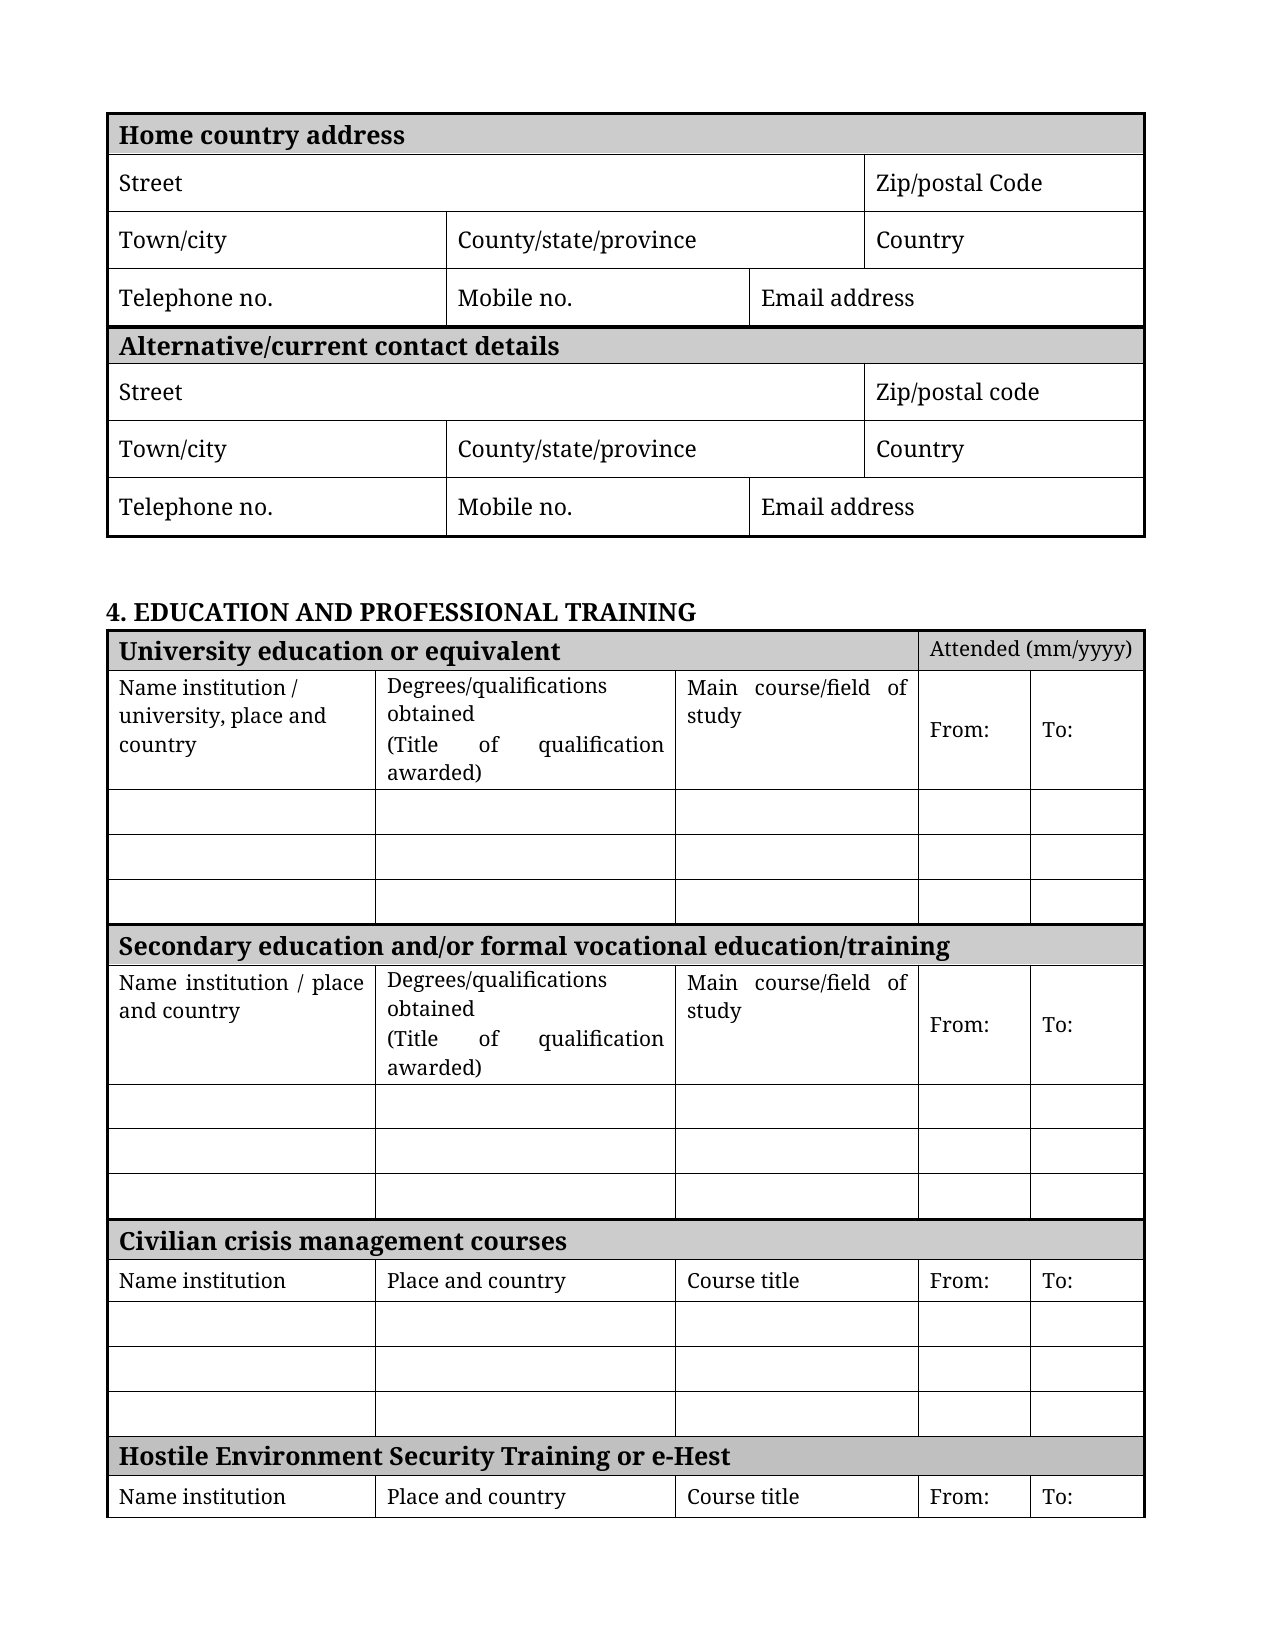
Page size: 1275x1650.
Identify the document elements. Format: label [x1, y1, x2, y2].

table_header [99, 112, 1153, 1518]
